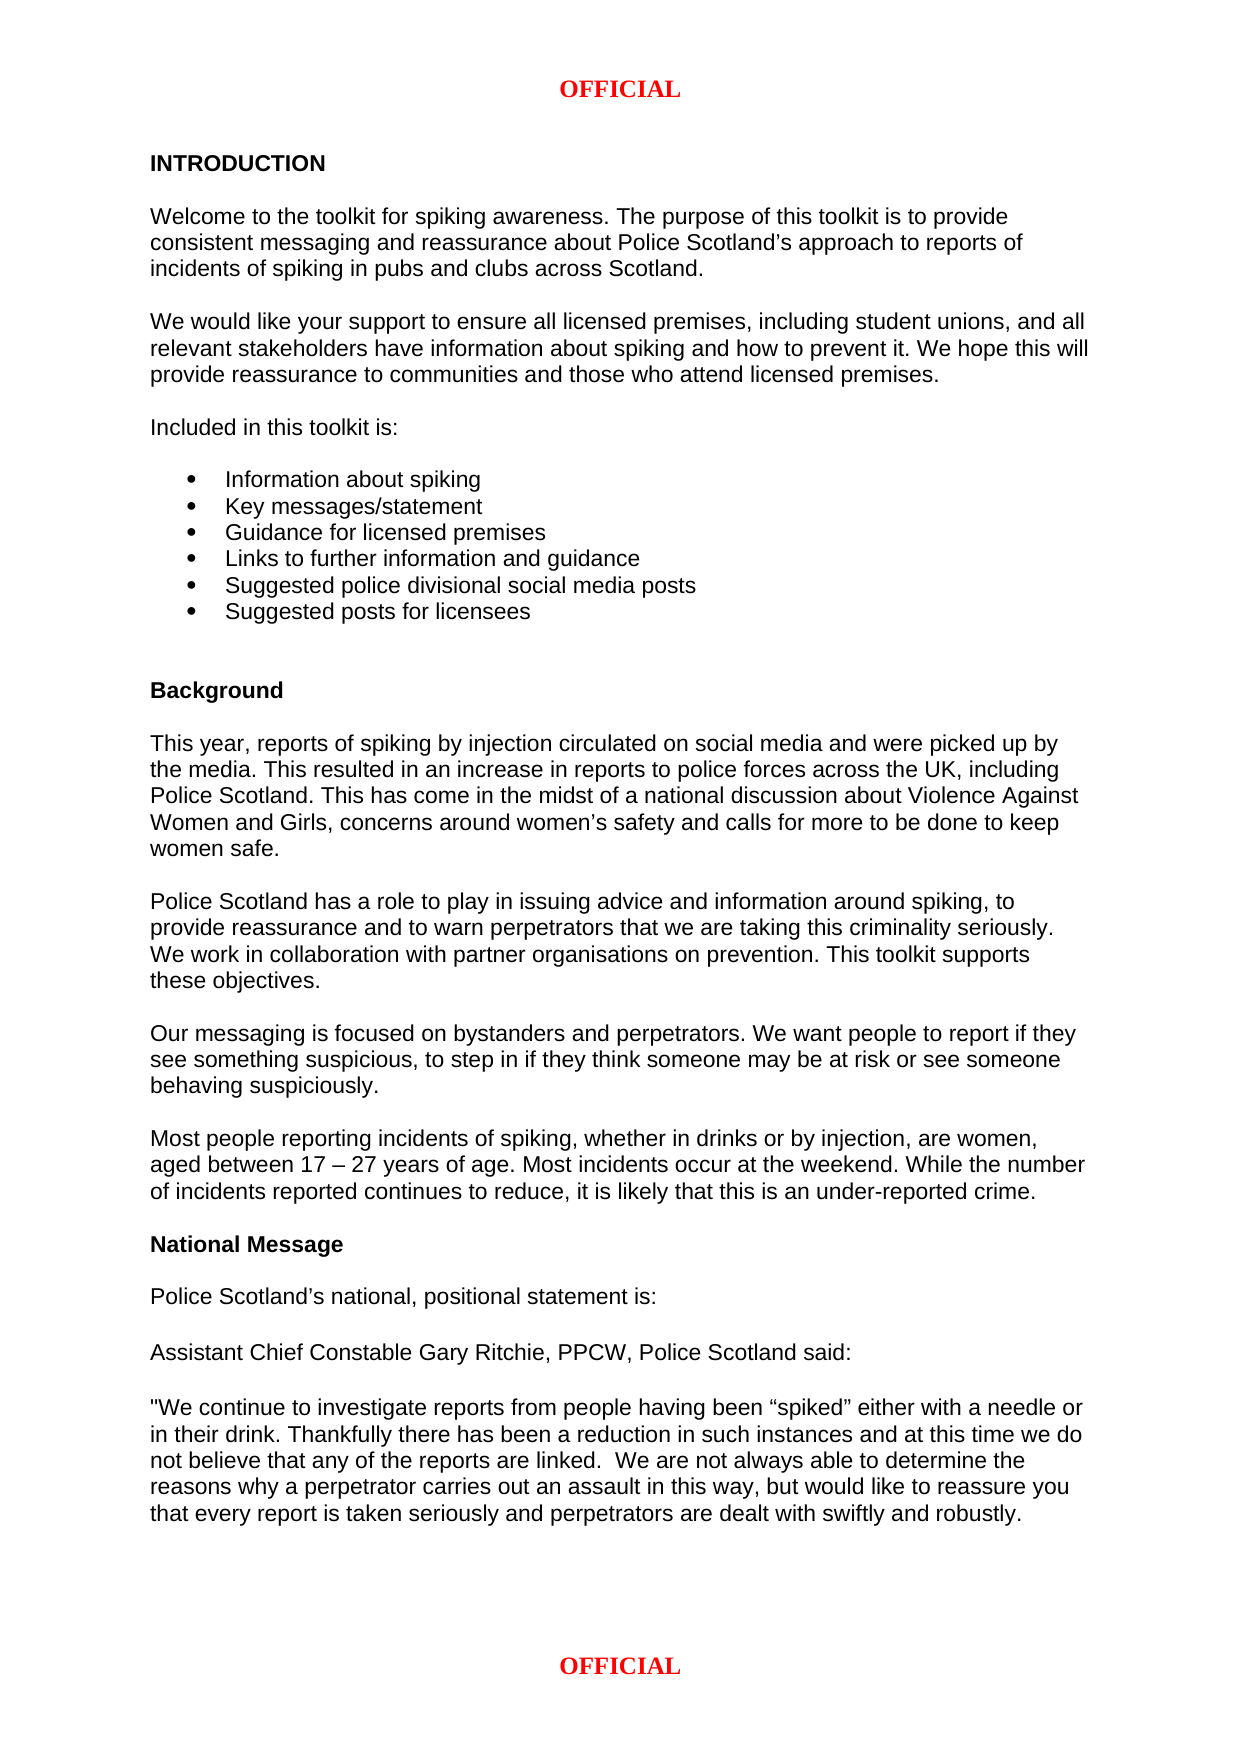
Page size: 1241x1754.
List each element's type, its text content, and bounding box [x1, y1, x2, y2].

text INTRODUCTION [150, 150, 1090, 176]
text Most people reporting incidents of spiking, whether in drinks or by injection, are women, aged between 17 – 27 years of age. Most incidents occur at the weekend. While the number of incidents reported continues to reduce, it is likely that this is an under-reported crime. [150, 1125, 1090, 1204]
list Guidance for licensed premises [187, 519, 1090, 545]
text Included in this toolkit is: [150, 413, 1090, 440]
list Suggested police divisional social media posts [187, 572, 1090, 598]
list Key messages/statement [187, 493, 1090, 519]
text Police Scotland has a role to play in issuing advice and information around spiking, to provide reassurance and to warn perpetrators that we are taking this criminality seriously. We work in collaboration with partner organisations on prevention. This toolkit supports these objectives. [150, 888, 1090, 993]
text Background [150, 677, 1090, 703]
text We would like your support to ensure all licensed premises, including student unions, and all relevant stakeholders have information about spiking and how to prevent it. We hope this will provide reassurance to communities and those who attend licensed premises. [150, 308, 1090, 387]
text Our messaging is focused on bystanders and perpetrators. We want people to report if they see something suspicious, to step in if they think someone may be at risk or see someone behaving suspiciously. [150, 1020, 1090, 1099]
text National Message [150, 1231, 1090, 1257]
text This year, reports of spiking by injection circulated on social media and were picked up by the media. This resulted in an increase in reports to police forces across the UK, including Police Scotland. This has come in the midst of a national discussion about Violence Against Women and Girls, concerns around women’s safety and calls for more to be done to keep women safe. [150, 730, 1090, 862]
text Assistant Chief Constable Gary Ritchie, PPCW, Police Scotland said: [150, 1339, 1090, 1365]
list Links to further information and guidance [187, 545, 1090, 572]
list Suggested posts for licensees [187, 598, 1090, 624]
text Police Scotland’s national, positional statement is: [150, 1283, 1090, 1309]
text "We continue to investigate reports from people having been “spiked” either with a needle or in their drink. Thankfully there has been a reduction in such instances and at this time we do not believe that any of the reports are linked. We are not always able to determine the reasons why a perpetrator carries out an assault in this way, but would like to reassure you that every report is taken seriously and perpetrators are dealt with swiftly and robustly. [150, 1394, 1090, 1526]
list Information about spiking [187, 466, 1090, 493]
text Welcome to the toolkit for spiking awareness. The purpose of this toolkit is to provide consistent messaging and reassurance about Police Scotland’s approach to reports of incidents of spiking in pubs and clubs across Scotland. [150, 203, 1090, 282]
